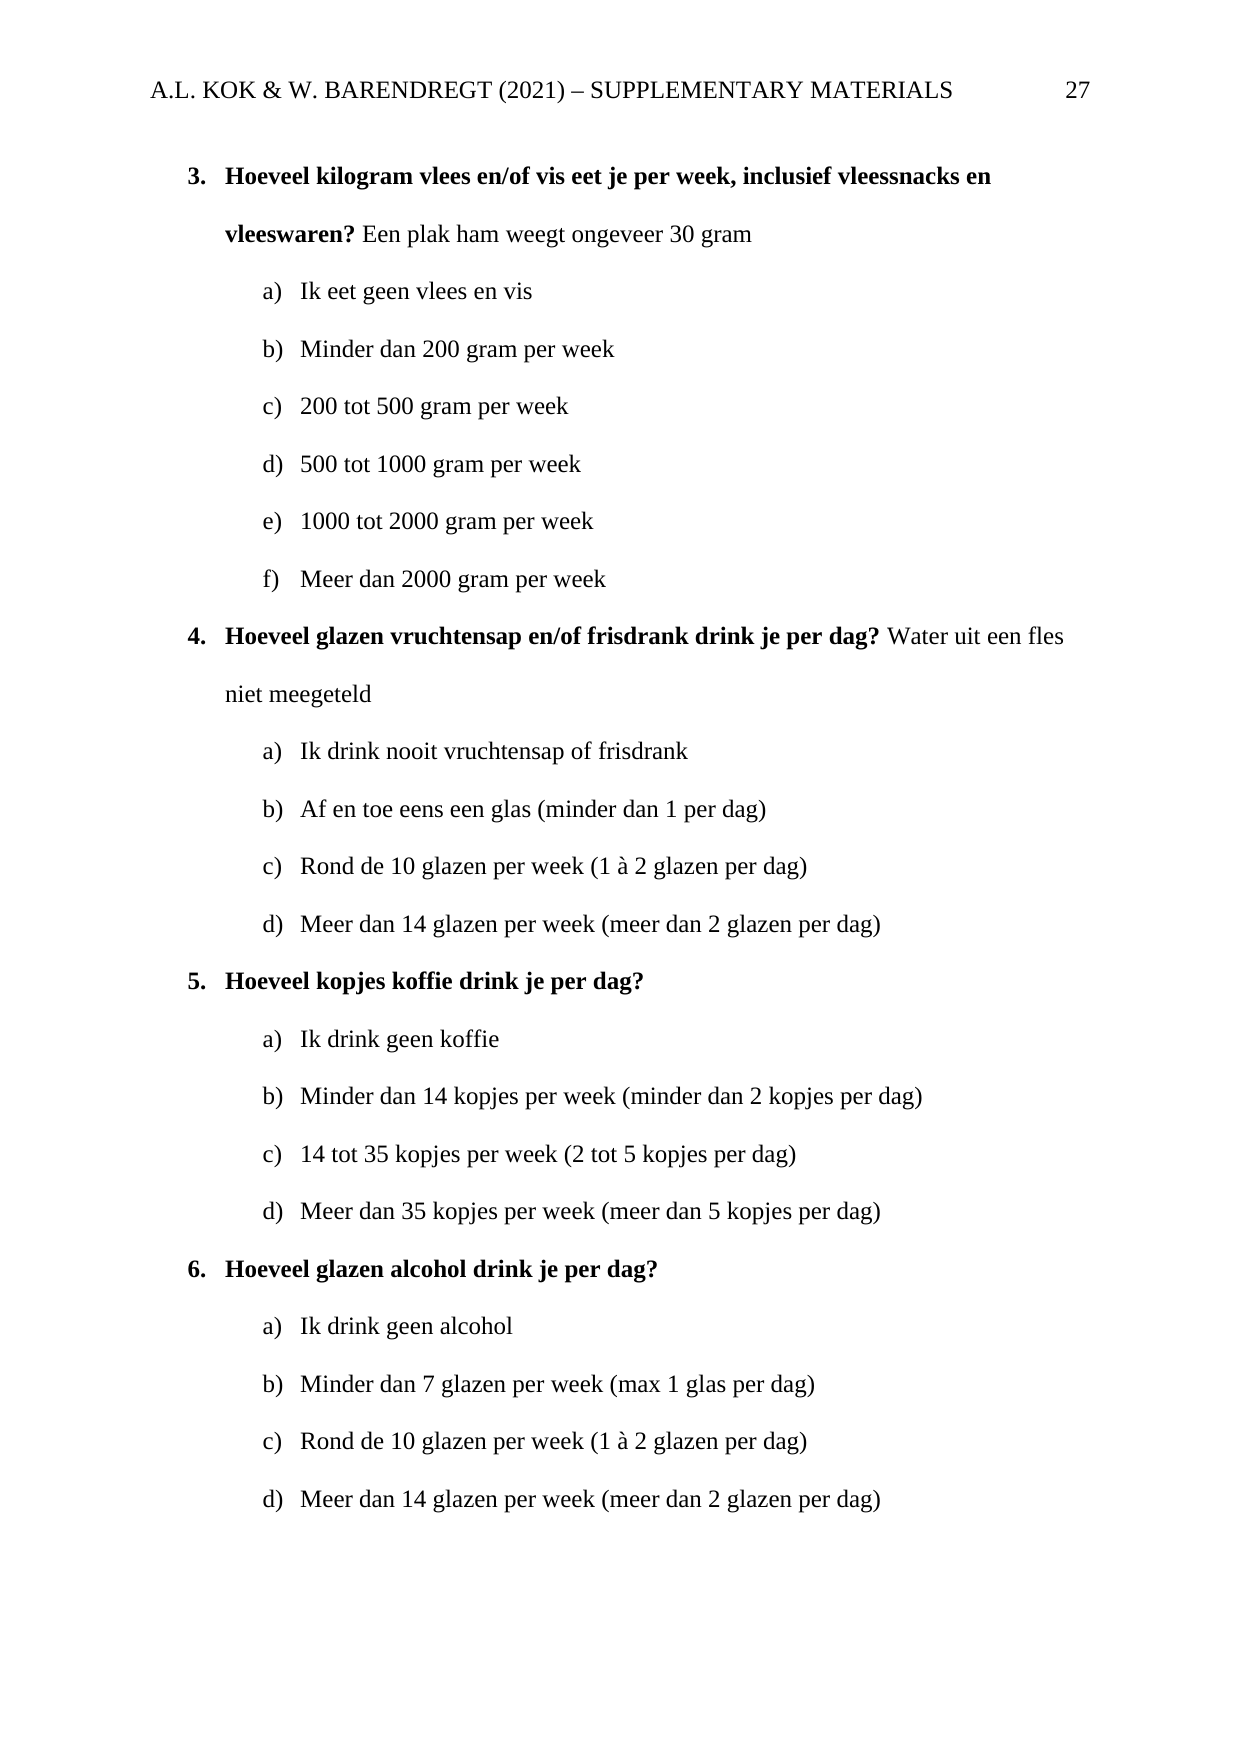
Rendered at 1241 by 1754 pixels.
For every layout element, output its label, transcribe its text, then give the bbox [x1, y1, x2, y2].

list Meer dan 2000 gram per week [262, 564, 1090, 592]
list Ik drink geen alcohol [262, 1311, 1090, 1340]
list Meer dan 14 glazen per week (meer dan 2 glazen per dag) [262, 909, 1090, 937]
list Hoeveel glazen vruchtensap en/of frisdrank drink je per dag? Water uit een fles niet meegeteld [187, 621, 1090, 707]
list Rond de 10 glazen per week (1 à 2 glazen per dag) [262, 851, 1090, 880]
list Af en toe eens een glas (minder dan 1 per dag) [262, 794, 1090, 822]
list 200 tot 500 gram per week [262, 391, 1090, 420]
list 14 tot 35 kopjes per week (2 tot 5 kopjes per dag) [262, 1139, 1090, 1167]
list Hoeveel glazen alcohol drink je per dag? [187, 1254, 1090, 1282]
list Meer dan 35 kopjes per week (meer dan 5 kopjes per dag) [262, 1196, 1090, 1225]
list 1000 tot 2000 gram per week [262, 506, 1090, 535]
list Ik drink nooit vruchtensap of frisdrank [262, 736, 1090, 765]
list Hoeveel kopjes koffie drink je per dag? [187, 966, 1090, 995]
list Ik eet geen vlees en vis [262, 276, 1090, 305]
list Rond de 10 glazen per week (1 à 2 glazen per dag) [262, 1426, 1090, 1455]
list Minder dan 200 gram per week [262, 334, 1090, 362]
list Meer dan 14 glazen per week (meer dan 2 glazen per dag) [262, 1484, 1090, 1512]
list Minder dan 14 kopjes per week (minder dan 2 kopjes per dag) [262, 1081, 1090, 1110]
list Hoeveel kilogram vlees en/of vis eet je per week, inclusief vleessnacks en vleeswaren? Een plak ham weegt ongeveer 30 gram [187, 161, 1090, 247]
list Ik drink geen koffie [262, 1024, 1090, 1052]
list 500 tot 1000 gram per week [262, 449, 1090, 477]
list Minder dan 7 glazen per week (max 1 glas per dag) [262, 1369, 1090, 1397]
